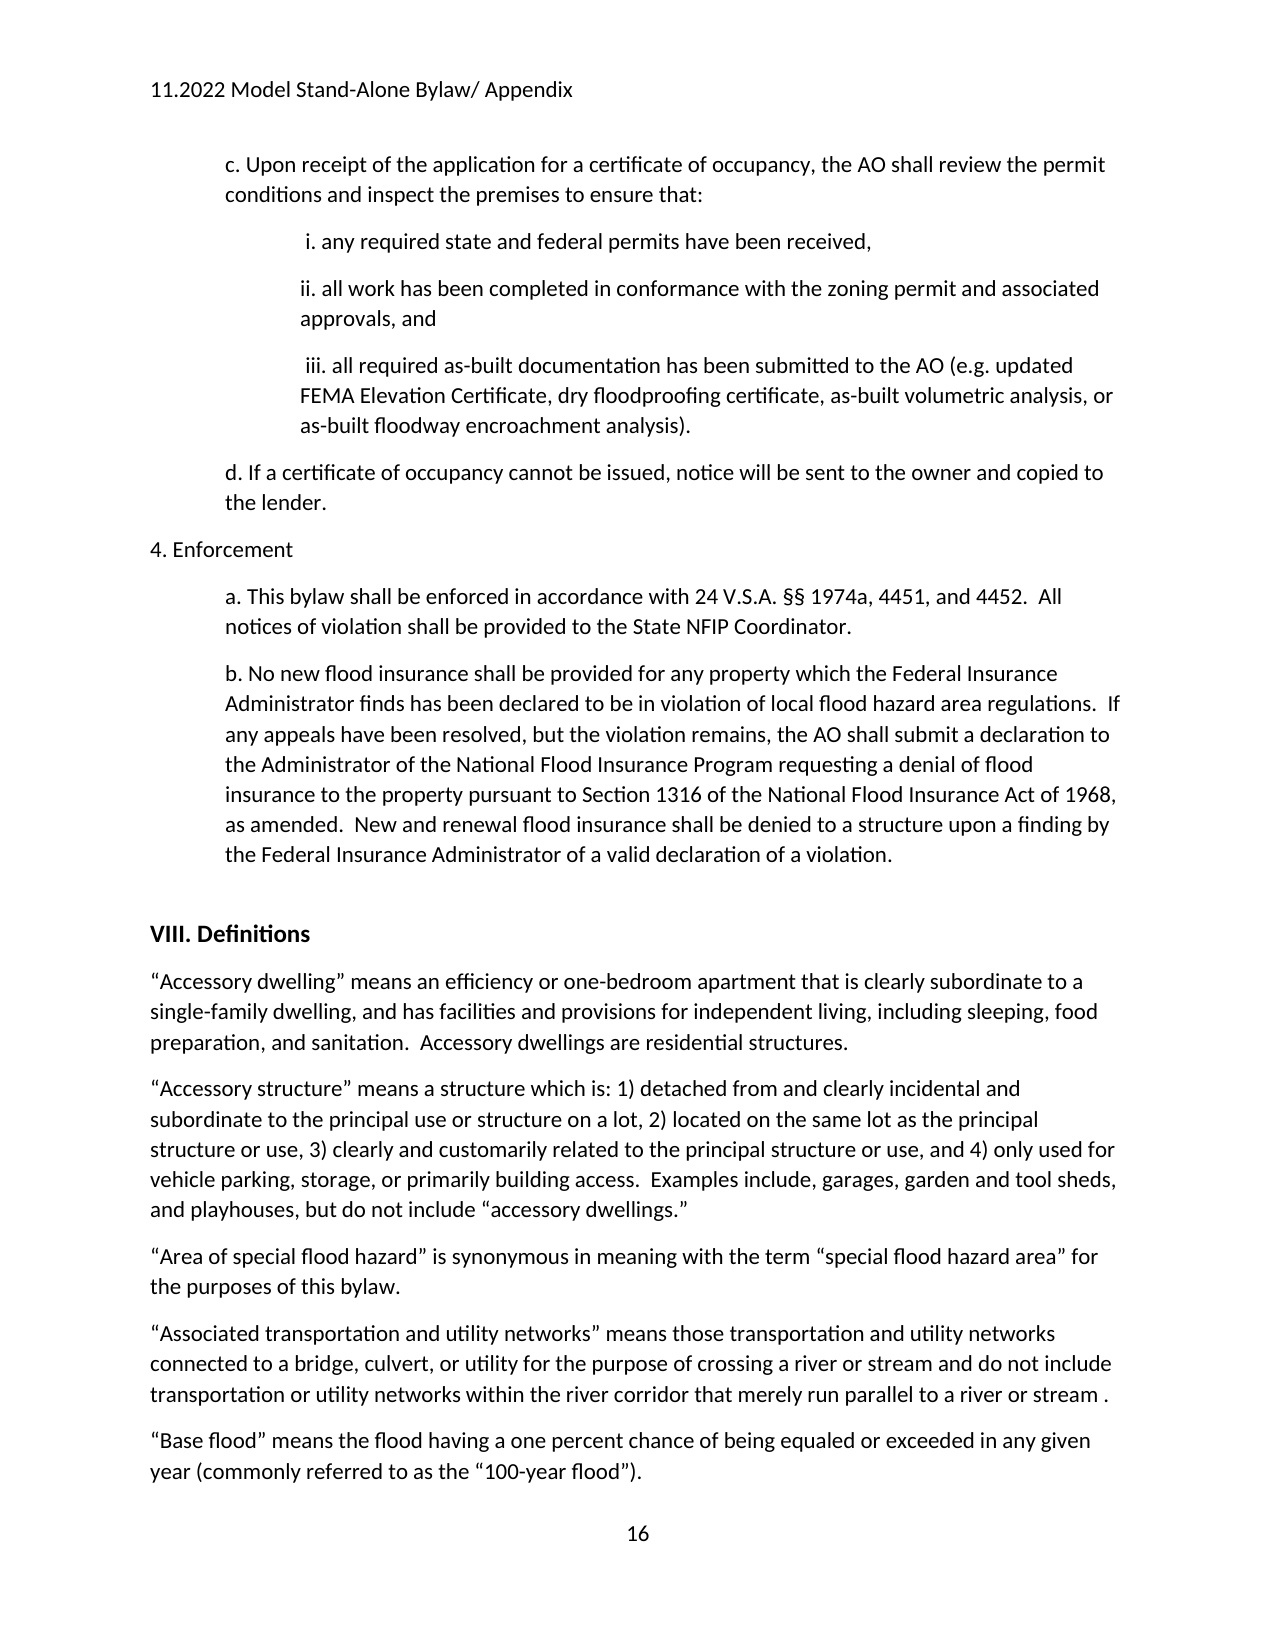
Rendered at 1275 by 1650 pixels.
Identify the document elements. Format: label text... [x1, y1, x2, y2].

text ii. all work has been completed in conformance with the zoning permit and associated approvals, and [300, 274, 1125, 332]
text d. If a certificate of occupancy cannot be issued, notice will be sent to the owner and copied to the lender. [225, 458, 1125, 517]
text “Area of special flood hazard” is synonymous in meaning with the term “special flood hazard area” for the purposes of this bylaw. [150, 1242, 1125, 1301]
text “Accessory dwelling” means an efficiency or one-bedroom apartment that is clearly subordinate to a single-family dwelling, and has facilities and provisions for independent living, including sleeping, food preparation, and sanitation. Accessory dwellings are residential structures. [150, 967, 1125, 1056]
text c. Upon receipt of the application for a certificate of occupancy, the AO shall review the permit conditions and inspect the premises to ensure that: [225, 150, 1125, 208]
text 4. Enforcement [150, 535, 1125, 563]
text iii. all required as-built documentation has been submitted to the AO (e.g. updated FEMA Elevation Certificate, dry floodproofing certificate, as-built volumetric analysis, or as-built floodway encroachment analysis). [300, 351, 1125, 439]
text “Base flood” means the flood having a one percent chance of being equaled or exceeded in any given year (commonly referred to as the “100-year flood”). [150, 1427, 1125, 1485]
text b. No new flood insurance shall be provided for any property which the Federal Insurance Administrator finds has been declared to be in violation of local flood hazard area regulations. If any appeals have been resolved, but the violation remains, the AO shall submit a declaration to the Administrator of the National Flood Insurance Program requesting a denial of flood insurance to the property pursuant to Section 1316 of the National Flood Insurance Act of 1968, as amended. New and renewal flood insurance shall be denied to a structure upon a finding by the Federal Insurance Administrator of a valid declaration of a violation. [225, 659, 1125, 899]
text “Associated transportation and utility networks” means those transportation and utility networks connected to a bridge, culvert, or utility for the purpose of crossing a river or stream and do not include transportation or utility networks within the river corridor that merely run parallel to a river or stream . [150, 1319, 1125, 1408]
text VIII. Definitions [150, 918, 1125, 948]
text i. any required state and federal permits have been received, [300, 227, 1125, 255]
text a. This bylaw shall be enforced in accordance with 24 V.S.A. §§ 1974a, 4451, and 4452. All notices of violation shall be provided to the State NFIP Coordinator. [225, 582, 1125, 641]
text “Accessory structure” means a structure which is: 1) detached from and clearly incidental and subordinate to the principal use or structure on a lot, 2) located on the same lot as the principal structure or use, 3) clearly and customarily related to the principal structure or use, and 4) only used for vehicle parking, storage, or primarily building access. Examples include, garages, garden and tool sheds, and playhouses, but do not include “accessory dwellings.” [150, 1074, 1125, 1223]
